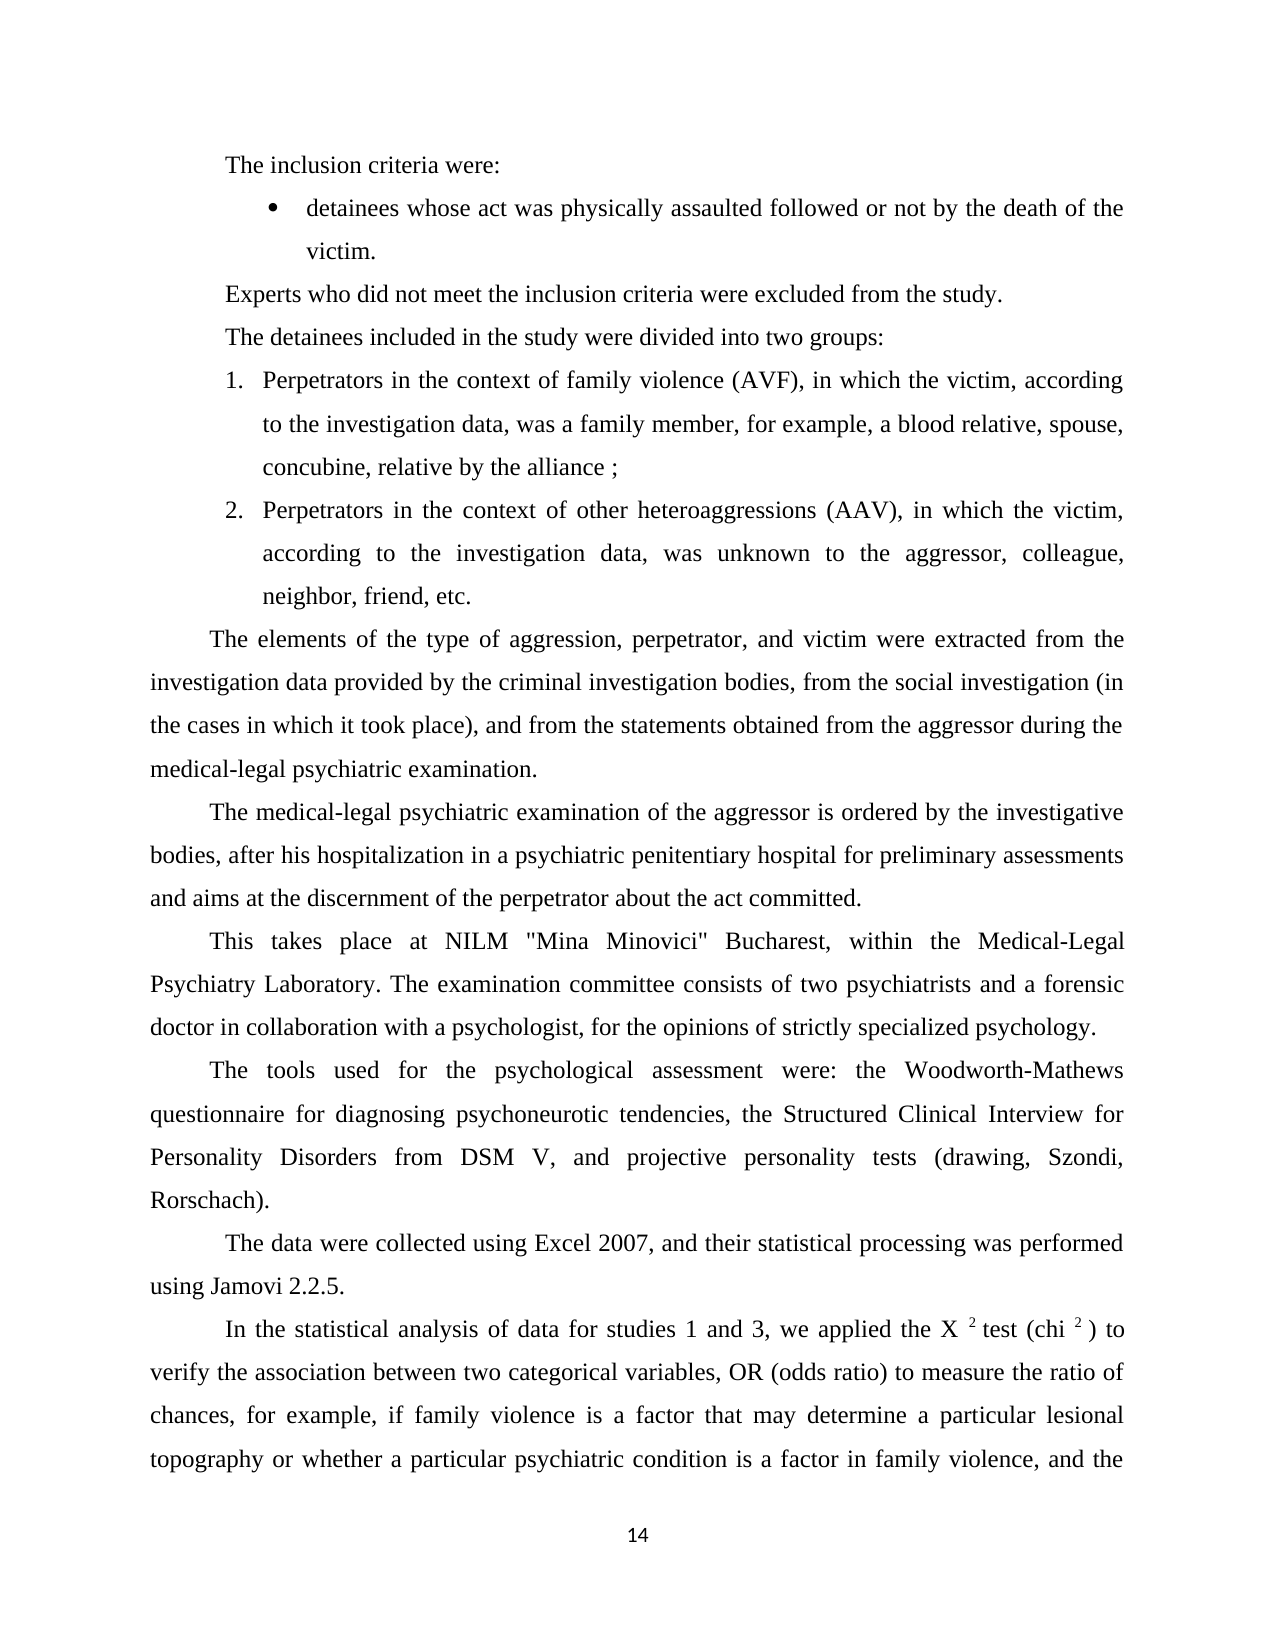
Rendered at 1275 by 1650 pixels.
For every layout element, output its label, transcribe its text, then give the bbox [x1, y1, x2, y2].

text Experts who did not meet the inclusion criteria were excluded from the study. [225, 279, 1125, 308]
text The medical-legal psychiatric examination of the aggressor is ordered by the investigative bodies, after his hospitalization in a psychiatric penitentiary hospital for preliminary assessments and aims at the discernment of the perpetrator about the act committed. [150, 797, 1125, 912]
text The elements of the type of aggression, perpetrator, and victim were extracted from the investigation data provided by the criminal investigation bodies, from the social investigation (in the cases in which it took place), and from the statements obtained from the aggressor during the medical-legal psychiatric examination. [150, 624, 1125, 782]
list Perpetrators in the context of other heteroaggressions (AAV), in which the victim, according to the investigation data, was unknown to the aggressor, colleague, neighbor, friend, etc. [225, 495, 1125, 610]
text The inclusion criteria were: [187, 150, 1125, 179]
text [150, 1314, 1125, 1472]
list Perpetrators in the context of family violence (AVF), in which the victim, according to the investigation data, was a family member, for example, a blood relative, spouse, concubine, relative by the alliance ; [225, 366, 1125, 481]
text The data were collected using Excel 2007, and their statistical processing was performed using Jamovi 2.2.5. [150, 1228, 1125, 1300]
text This takes place at NILM "Mina Minovici" Bucharest, within the Medical-Legal Psychiatry Laboratory. The examination committee consists of two psychiatrists and a forensic doctor in collaboration with a psychologist, for the opinions of strictly specialized psychology. [150, 926, 1125, 1041]
list detainees whose act was physically assaulted followed or not by the death of the victim. [269, 193, 1125, 265]
text The detainees included in the study were divided into two groups: [150, 322, 1125, 351]
text The tools used for the psychological assessment were: the Woodworth-Mathews questionnaire for diagnosing psychoneurotic tendencies, the Structured Clinical Interview for Personality Disorders from DSM V, and projective personality tests (drawing, Szondi, Rorschach). [150, 1056, 1125, 1214]
